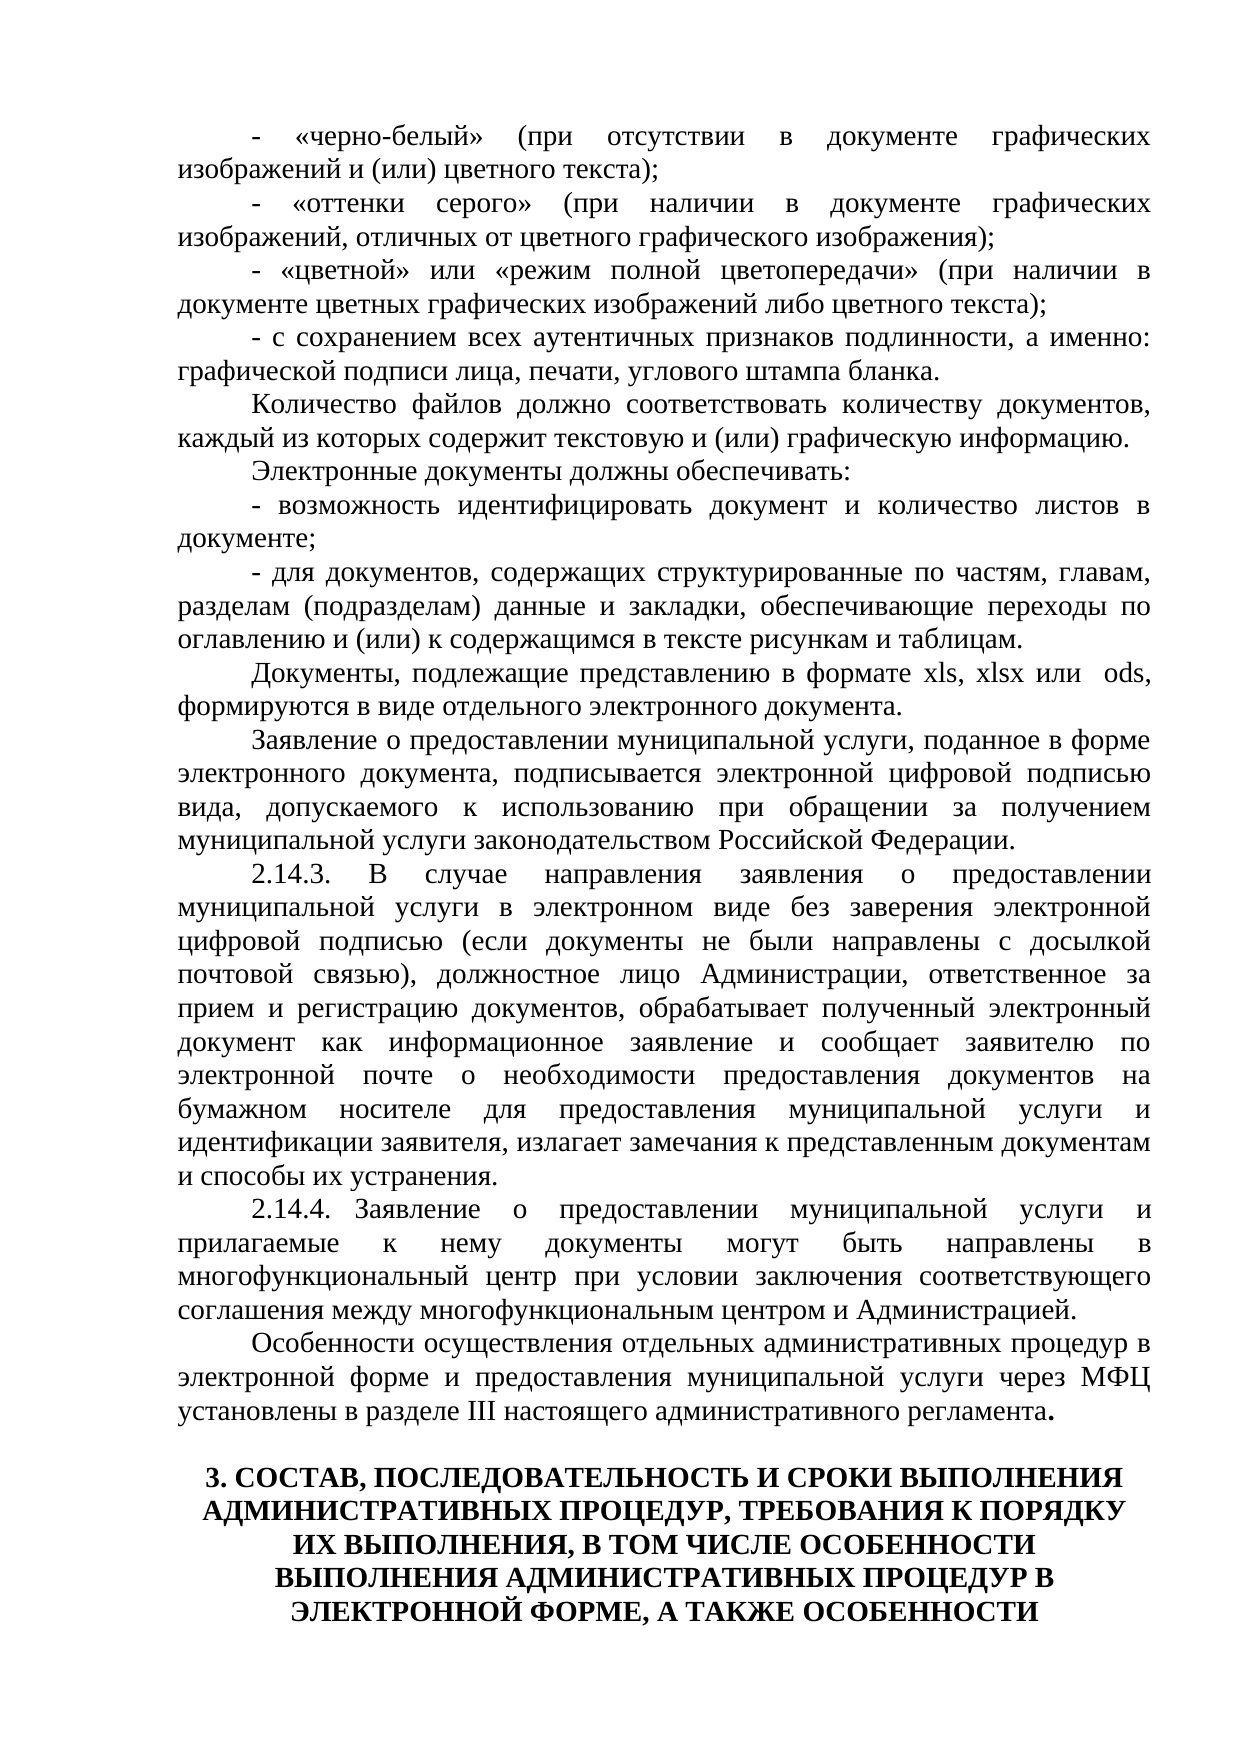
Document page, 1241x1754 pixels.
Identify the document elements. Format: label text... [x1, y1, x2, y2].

text Особенности осуществления отдельных административных процедур в электронной форме и предоставления муниципальной услуги через МФЦ установлены в разделе III настоящего административного регламента. [177, 1326, 1152, 1426]
text - с сохранением всех аутентичных признаков подлинности, а именно: графической подписи лица, печати, углового штампа бланка. [177, 319, 1152, 386]
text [177, 1460, 1152, 1627]
text 2.14.4. Заявление о предоставлении муниципальной услуги и прилагаемые к нему документы могут быть направлены в многофункциональный центр при условии заключения соответствующего соглашения между многофункциональным центром и Администрацией. [177, 1191, 1152, 1326]
text - «черно-белый» (при отсутствии в документе графических изображений и (или) цветного текста); [177, 118, 1152, 185]
text - «оттенки серого» (при наличии в документе графических изображений, отличных от цветного графического изображения); [177, 185, 1152, 252]
text Электронные документы должны обеспечивать: [177, 453, 1152, 487]
text 2.14.3. В случае направления заявления о предоставлении муниципальной услуги в электронном виде без заверения электронной цифровой подписью (если документы не были направлены с досылкой почтовой связью), должностное лицо Администрации, ответственное за прием и регистрацию документов, обрабатывает полученный электронный документ как информационное заявление и сообщает заявителю по электронной почте о необходимости предоставления документов на бумажном носителе для предоставления муниципальной услуги и идентификации заявителя, излагает замечания к представленным документам и способы их устранения. [177, 856, 1152, 1191]
text Заявление о предоставлении муниципальной услуги, поданное в форме электронного документа, подписывается электронной цифровой подписью вида, допускаемого к использованию при обращении за получением муниципальной услуги законодательством Российской Федерации. [177, 722, 1152, 856]
text - возможность идентифицировать документ и количество листов в документе; [177, 487, 1152, 554]
text - для документов, содержащих структурированные по частям, главам, разделам (подразделам) данные и закладки, обеспечивающие переходы по оглавлению и (или) к содержащимся в тексте рисункам и таблицам. [177, 554, 1152, 655]
text Количество файлов должно соответствовать количеству документов, каждый из которых содержит текстовую и (или) графическую информацию. [177, 386, 1152, 453]
text Документы, подлежащие представлению в формате xls, xlsx или ods, формируются в виде отдельного электронного документа. [177, 655, 1152, 722]
text - «цветной» или «режим полной цветопередачи» (при наличии в документе цветных графических изображений либо цветного текста); [177, 252, 1152, 319]
